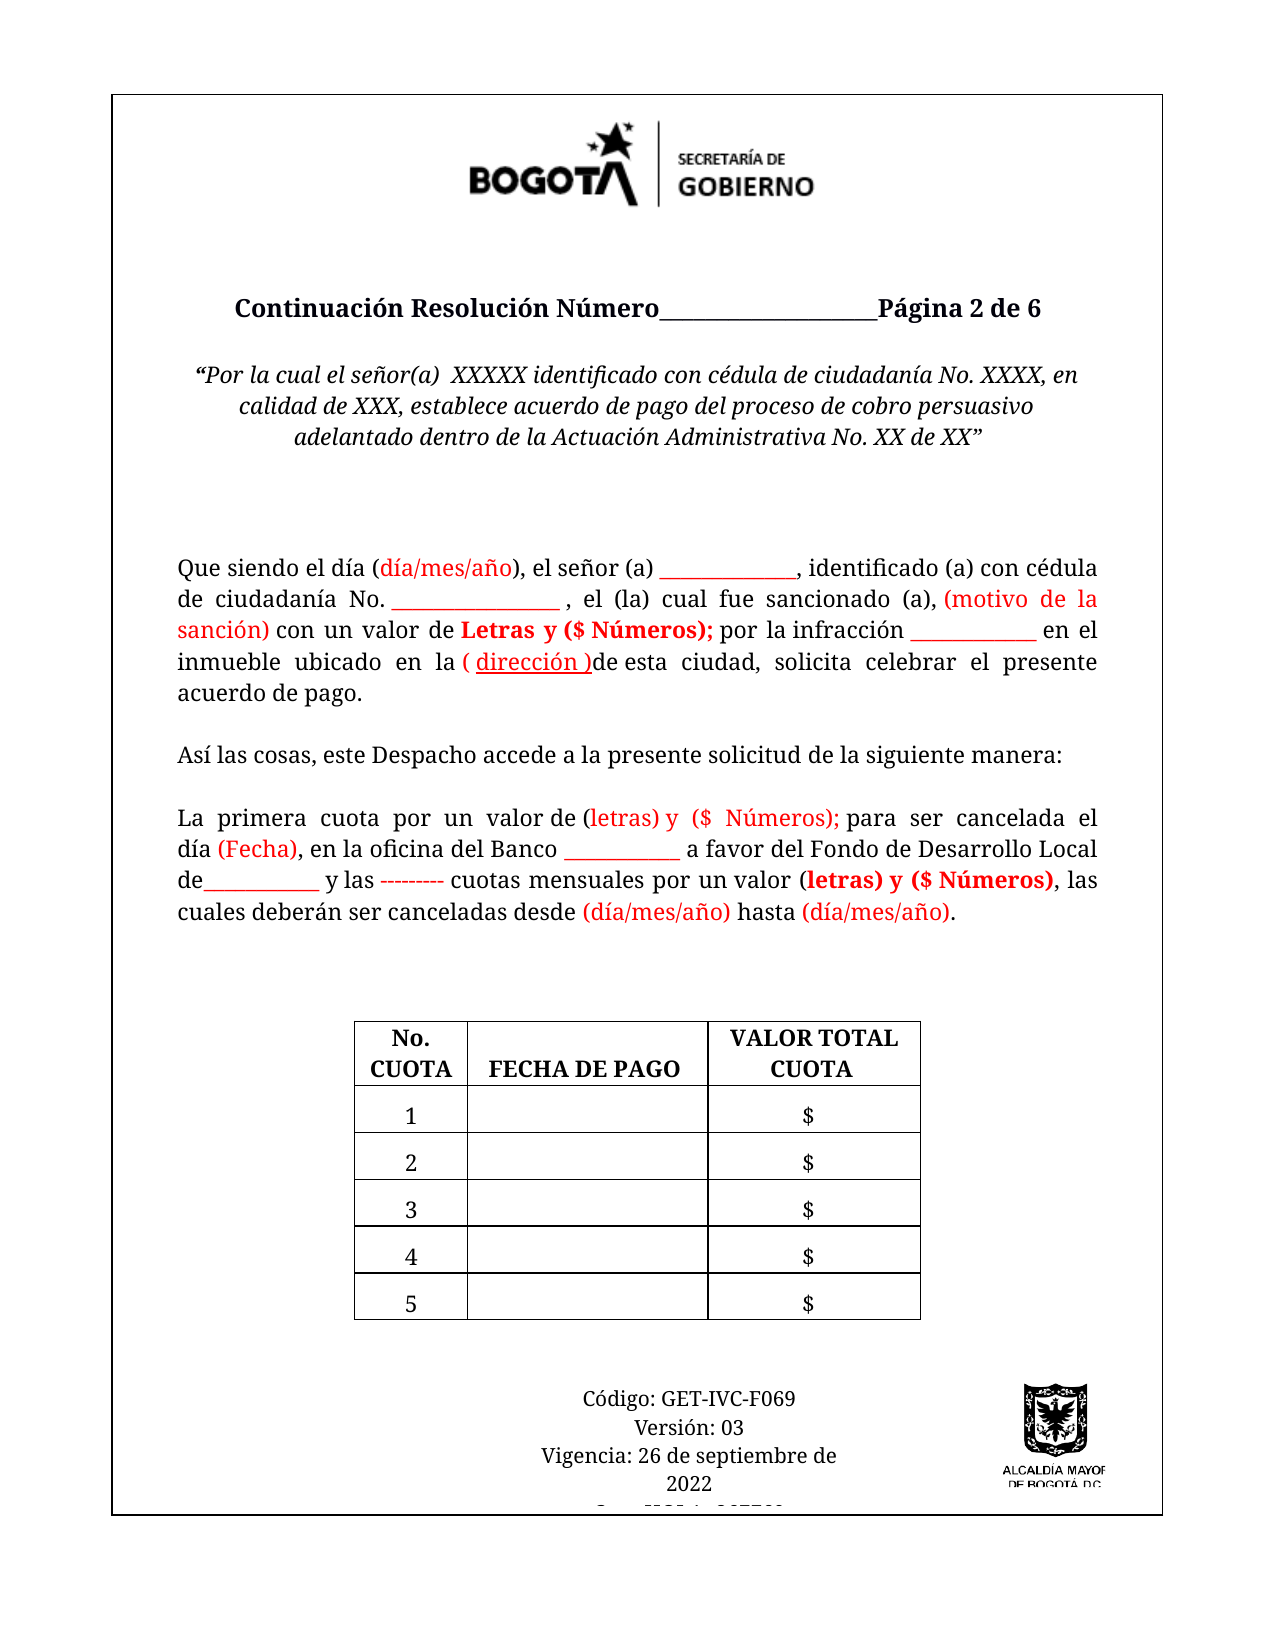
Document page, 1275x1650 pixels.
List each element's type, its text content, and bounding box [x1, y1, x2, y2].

table_cell [468, 1227, 707, 1272]
table_cell $ [709, 1274, 920, 1319]
table_cell 3 [355, 1180, 467, 1225]
table_cell 5 [355, 1274, 467, 1319]
table_cell [468, 1133, 707, 1178]
table_header VALOR TOTAL CUOTA [709, 1022, 920, 1085]
table_cell $ [709, 1227, 920, 1272]
table_cell $ [709, 1180, 920, 1225]
picture [439, 96, 831, 225]
table_cell 2 [355, 1133, 467, 1178]
table_cell 1 [355, 1086, 467, 1132]
table_cell [468, 1274, 707, 1319]
table_header No. CUOTA [355, 1022, 467, 1085]
table_cell $ [709, 1086, 920, 1132]
text Que siendo el día (día/mes/año), el señor (a) _____________, identificado (a) con cédula de ciudadanía No. ________________ , el (la) cual fue sancionado (a), (motivo de la sanción) con un valor de Letras y ($ Números); por la infracción ____________ en el inmueble ubicado en la ( dirección )de esta ciudad, solicita celebrar el presente acuerdo de pago. [177, 552, 1098, 708]
table_cell 4 [355, 1227, 467, 1272]
table_cell [468, 1086, 707, 1132]
text Así las cosas, este Despacho accede a la presente solicitud de la siguiente manera: [177, 739, 1098, 771]
table_cell $ [709, 1133, 920, 1178]
picture [1002, 1383, 1106, 1486]
table_header FECHA DE PAGO [468, 1022, 707, 1085]
text La primera cuota por un valor de (letras) y ($ Números); para ser cancelada el día (Fecha), en la oficina del Banco ___________ a favor del Fondo de Desarrollo Local de___________ y las --------- cuotas mensuales por un valor (letras) y ($ Números), las cuales deberán ser canceladas desde (día/mes/año) hasta (día/mes/año). [177, 802, 1098, 927]
table_cell [468, 1180, 707, 1225]
